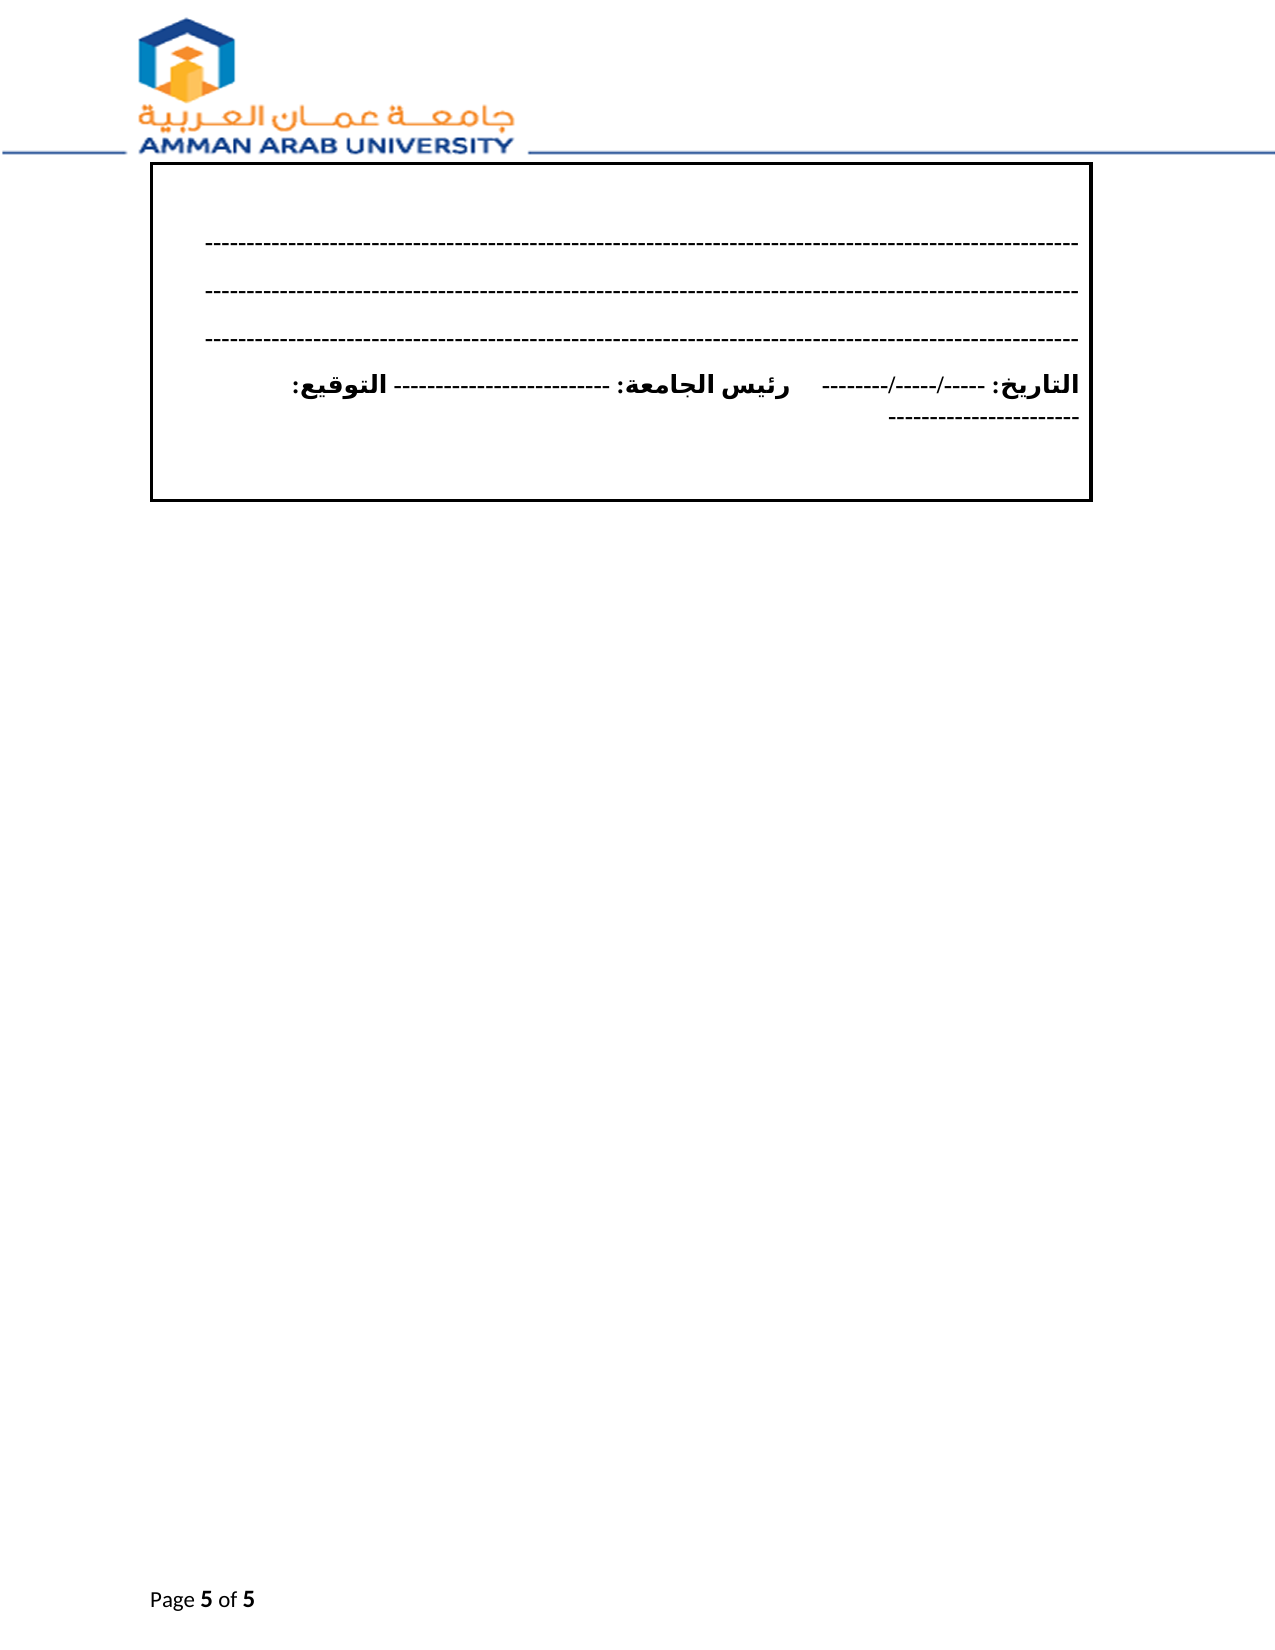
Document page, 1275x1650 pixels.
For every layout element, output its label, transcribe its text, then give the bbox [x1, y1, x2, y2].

picture [2, 1, 1275, 162]
table_cell --------------------------------------------------------------------------------------------------------- --------------------------------------------------------------------------------------------------------- --------------------------------------------------------------------------------------------------------- التاريخ: -----/-----/-------- رئيس الجامعة: -------------------------- التوقيع: ----------------------- [153, 165, 1089, 499]
